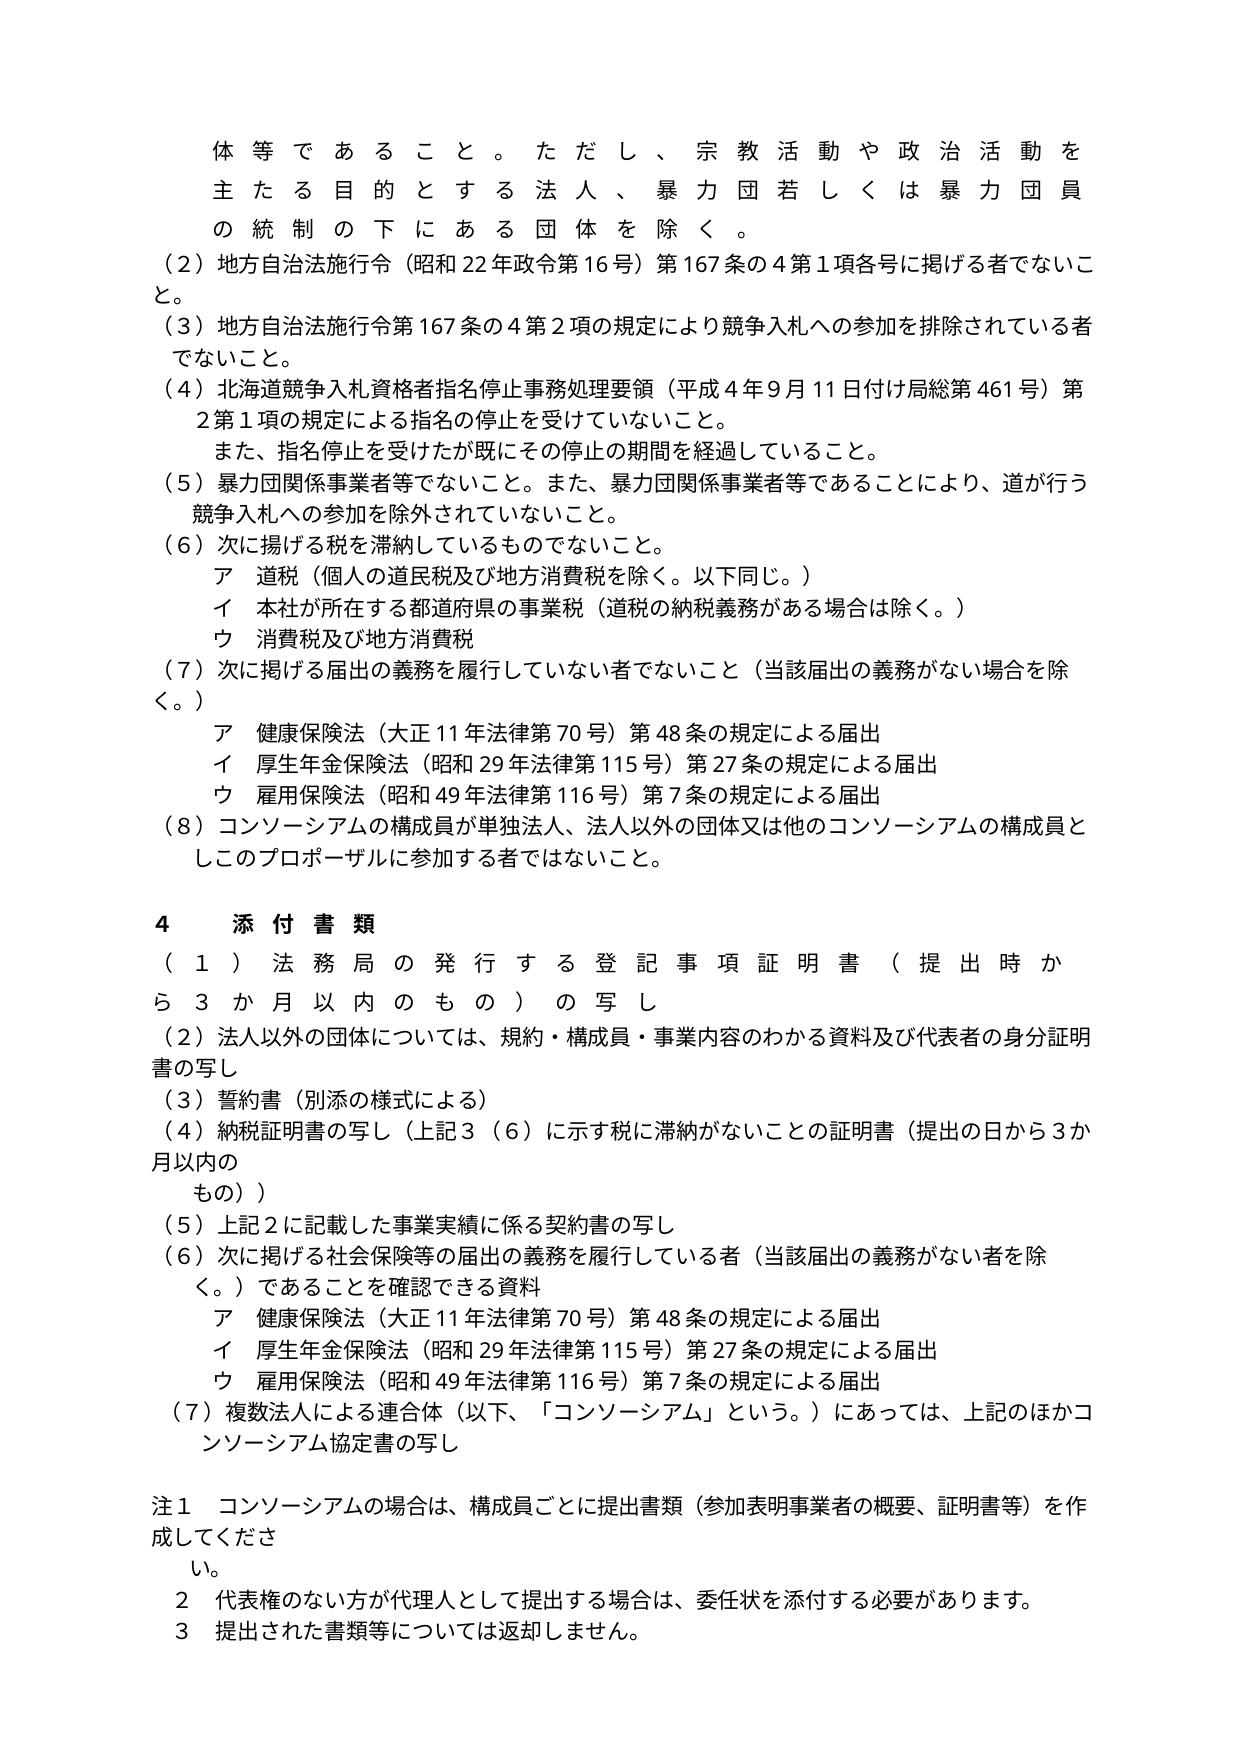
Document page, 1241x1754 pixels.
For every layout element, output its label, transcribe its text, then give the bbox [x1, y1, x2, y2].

text また、指名停止を受けたが既にその停止の期間を経過していること。 [151, 435, 1101, 466]
text （６）次に揚げる税を滞納しているものでないこと。 [151, 528, 1101, 560]
list ウ 消費税及び地方消費税 [151, 622, 1101, 653]
list ア 道税（個人の道民税及び地方消費税を除く。以下同じ。） [151, 560, 1101, 591]
text （５）暴力団関係事業者等でないこと。また、暴力団関係事業者等であることにより、道が行う競争入札への参加を除外されていないこと。 [151, 466, 1101, 528]
text イ 厚生年金保険法（昭和29年法律第115号）第27条の規定による届出 [151, 1333, 1101, 1364]
list イ 本社が所在する都道府県の事業税（道税の納税義務がある場合は除く。） [151, 591, 1101, 622]
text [151, 130, 1101, 247]
text ウ 雇用保険法（昭和49年法律第116号）第7条の規定による届出 [151, 778, 1101, 810]
text ３ 提出された書類等については返却しません。 [151, 1614, 1101, 1646]
text ２ 代表権のない方が代理人として提出する場合は、委任状を添付する必要があります。 [151, 1583, 1101, 1614]
text （７）複数法人による連合体（以下、「コンソーシアム」という。）にあっては、上記のほかコンソーシアム協定書の写し [159, 1396, 1101, 1458]
text （４）納税証明書の写し（上記３（６）に示す税に滞納がないことの証明書（提出の日から３か月以内の [151, 1114, 1101, 1177]
text ウ 雇用保険法（昭和49年法律第116号）第7条の規定による届出 [151, 1364, 1101, 1396]
text （４）北海道競争入札資格者指名停止事務処理要領（平成４年９月11日付け局総第461号）第２第１項の規定による指名の停止を受けていないこと。 [151, 372, 1101, 435]
text ア 健康保険法（大正11年法律第70号）第48条の規定による届出 [151, 1302, 1101, 1333]
text （３）誓約書（別添の様式による） [151, 1083, 1101, 1114]
text （５）上記２に記載した事業実績に係る契約書の写し [151, 1208, 1101, 1239]
text （８）コンソーシアムの構成員が単独法人、法人以外の団体又は他のコンソーシアムの構成員としこのプロポーザルに参加する者ではないこと。 [151, 810, 1101, 872]
text （６）次に掲げる社会保険等の届出の義務を履行している者（当該届出の義務がない者を除く。）であることを確認できる資料 [151, 1239, 1101, 1302]
text （１）法務局の発行する登記事項証明書（提出時から３か月以内のもの）の写し [151, 942, 1101, 1021]
text イ 厚生年金保険法（昭和29年法律第115号）第27条の規定による届出 [151, 747, 1101, 778]
text ア 健康保険法（大正11年法律第70号）第48条の規定による届出 [151, 716, 1101, 747]
text い。 [151, 1552, 1101, 1583]
text もの）） [151, 1177, 1101, 1208]
text （２）地方自治法施行令（昭和22年政令第16号）第167条の４第１項各号に掲げる者でないこと。 [151, 247, 1101, 310]
text ４ 添付書類 [151, 903, 1101, 942]
text 注１ コンソーシアムの場合は、構成員ごとに提出書類（参加表明事業者の概要、証明書等）を作成してくださ [151, 1489, 1101, 1552]
text （７）次に掲げる届出の義務を履行していない者でないこと（当該届出の義務がない場合を除く。） [151, 653, 1101, 716]
text （３）地方自治法施行令第167条の４第２項の規定により競争入札への参加を排除されている者でないこと。 [151, 310, 1101, 372]
text （２）法人以外の団体については、規約・構成員・事業内容のわかる資料及び代表者の身分証明書の写し [151, 1021, 1101, 1083]
